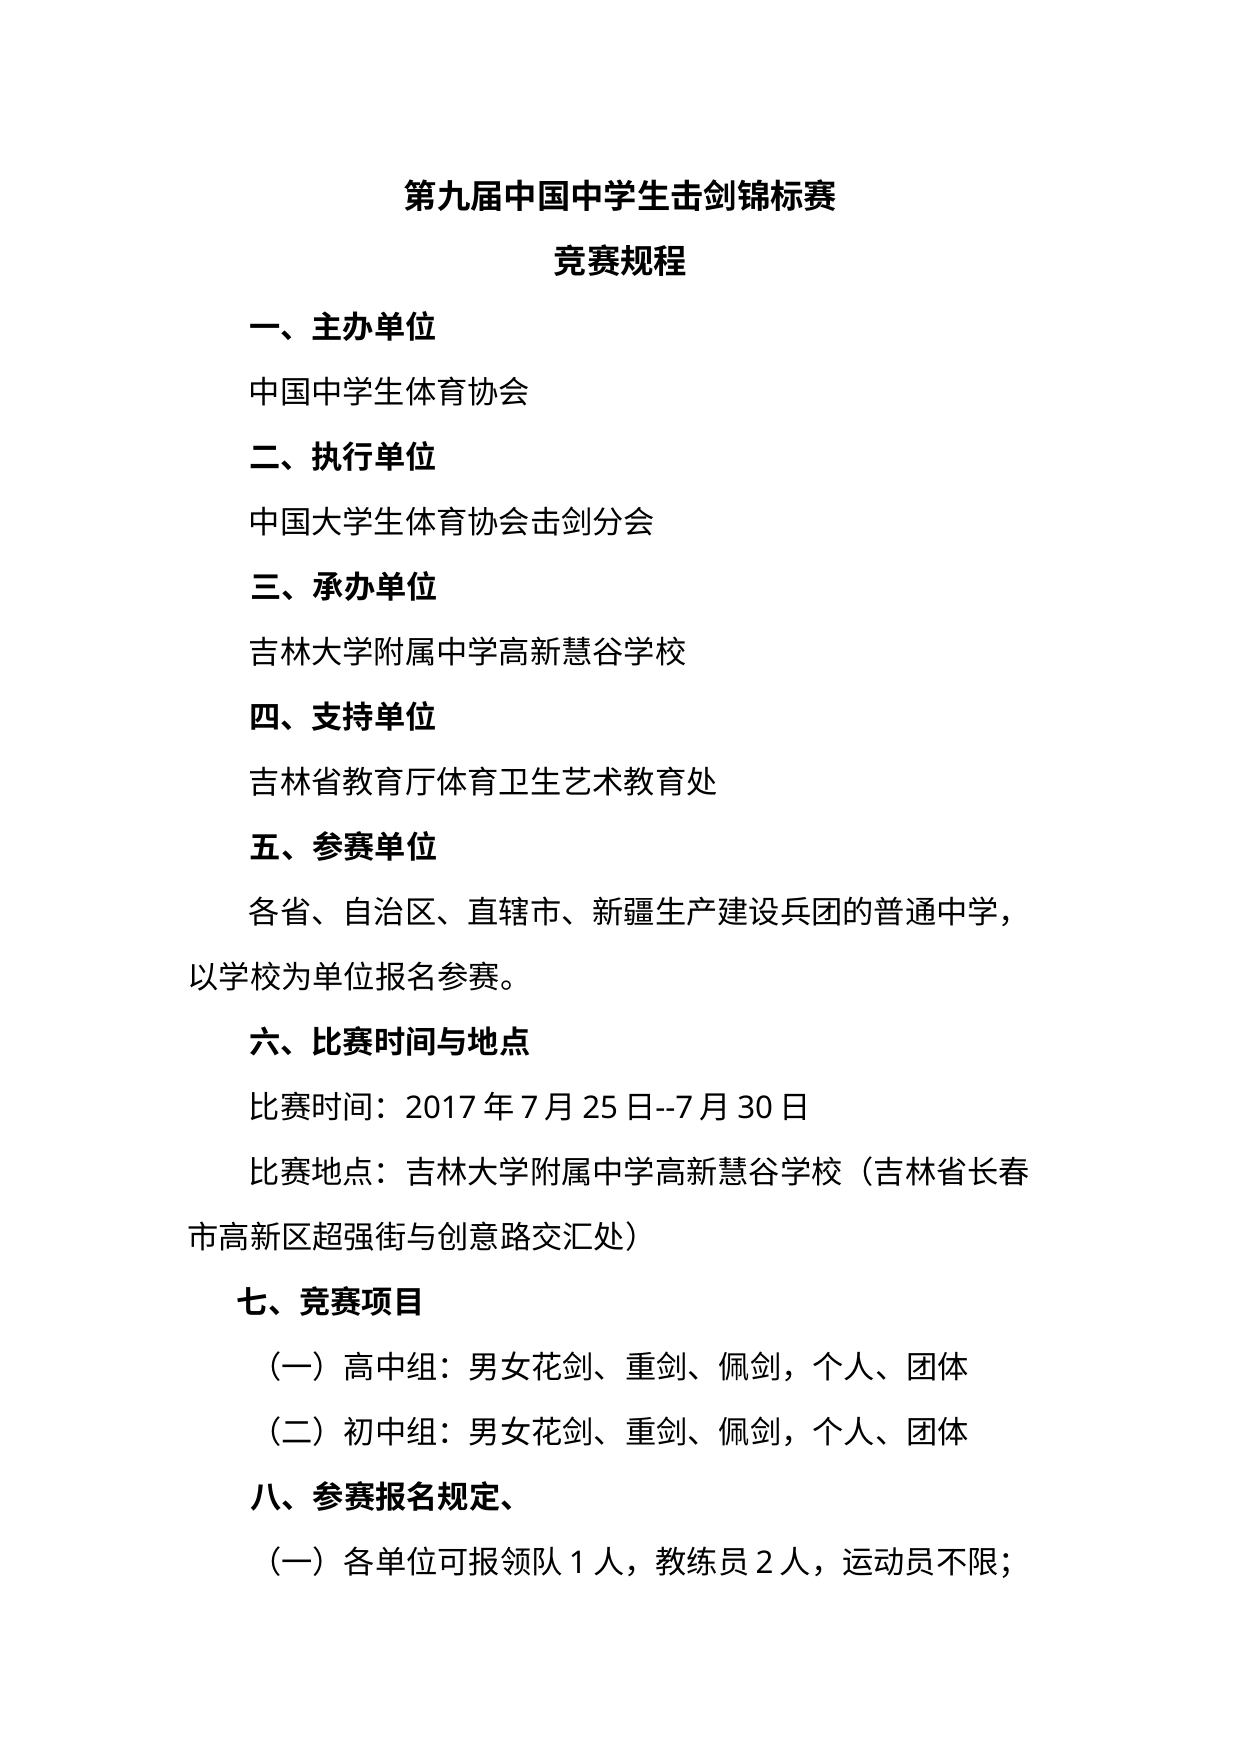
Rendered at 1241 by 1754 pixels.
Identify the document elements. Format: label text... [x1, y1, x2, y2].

text 比赛时间：2017年7月25日--7月30日 [187, 1072, 1053, 1137]
text （一）高中组：男女花剑、重剑、佩剑，个人、团体 [187, 1332, 1053, 1397]
text 中国大学生体育协会击剑分会 [187, 487, 1053, 552]
text 各省、自治区、直辖市、新疆生产建设兵团的普通中学，以学校为单位报名参赛。 [187, 877, 1053, 1007]
text 比赛地点：吉林大学附属中学高新慧谷学校（吉林省长春市高新区超强街与创意路交汇处） [187, 1137, 1053, 1267]
text 中国中学生体育协会 [187, 357, 1053, 422]
text 七、竞赛项目 [237, 1267, 1053, 1332]
text 八、参赛报名规定、 [187, 1462, 1053, 1527]
text 三、承办单位 [187, 552, 1053, 617]
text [187, 1527, 1053, 1592]
text 四、支持单位 [187, 682, 1053, 747]
text 竞赛规程 [187, 227, 1053, 292]
text 吉林大学附属中学高新慧谷学校 [187, 617, 1053, 682]
text 六、比赛时间与地点 [187, 1007, 1053, 1072]
text （二）初中组：男女花剑、重剑、佩剑，个人、团体 [187, 1397, 1053, 1462]
list 主办单位 [187, 292, 1053, 357]
text 第九届中国中学生击剑锦标赛 [187, 162, 1053, 227]
text 五、参赛单位 [187, 812, 1053, 877]
text 吉林省教育厅体育卫生艺术教育处 [187, 747, 1053, 812]
list 执行单位 [187, 422, 1053, 487]
